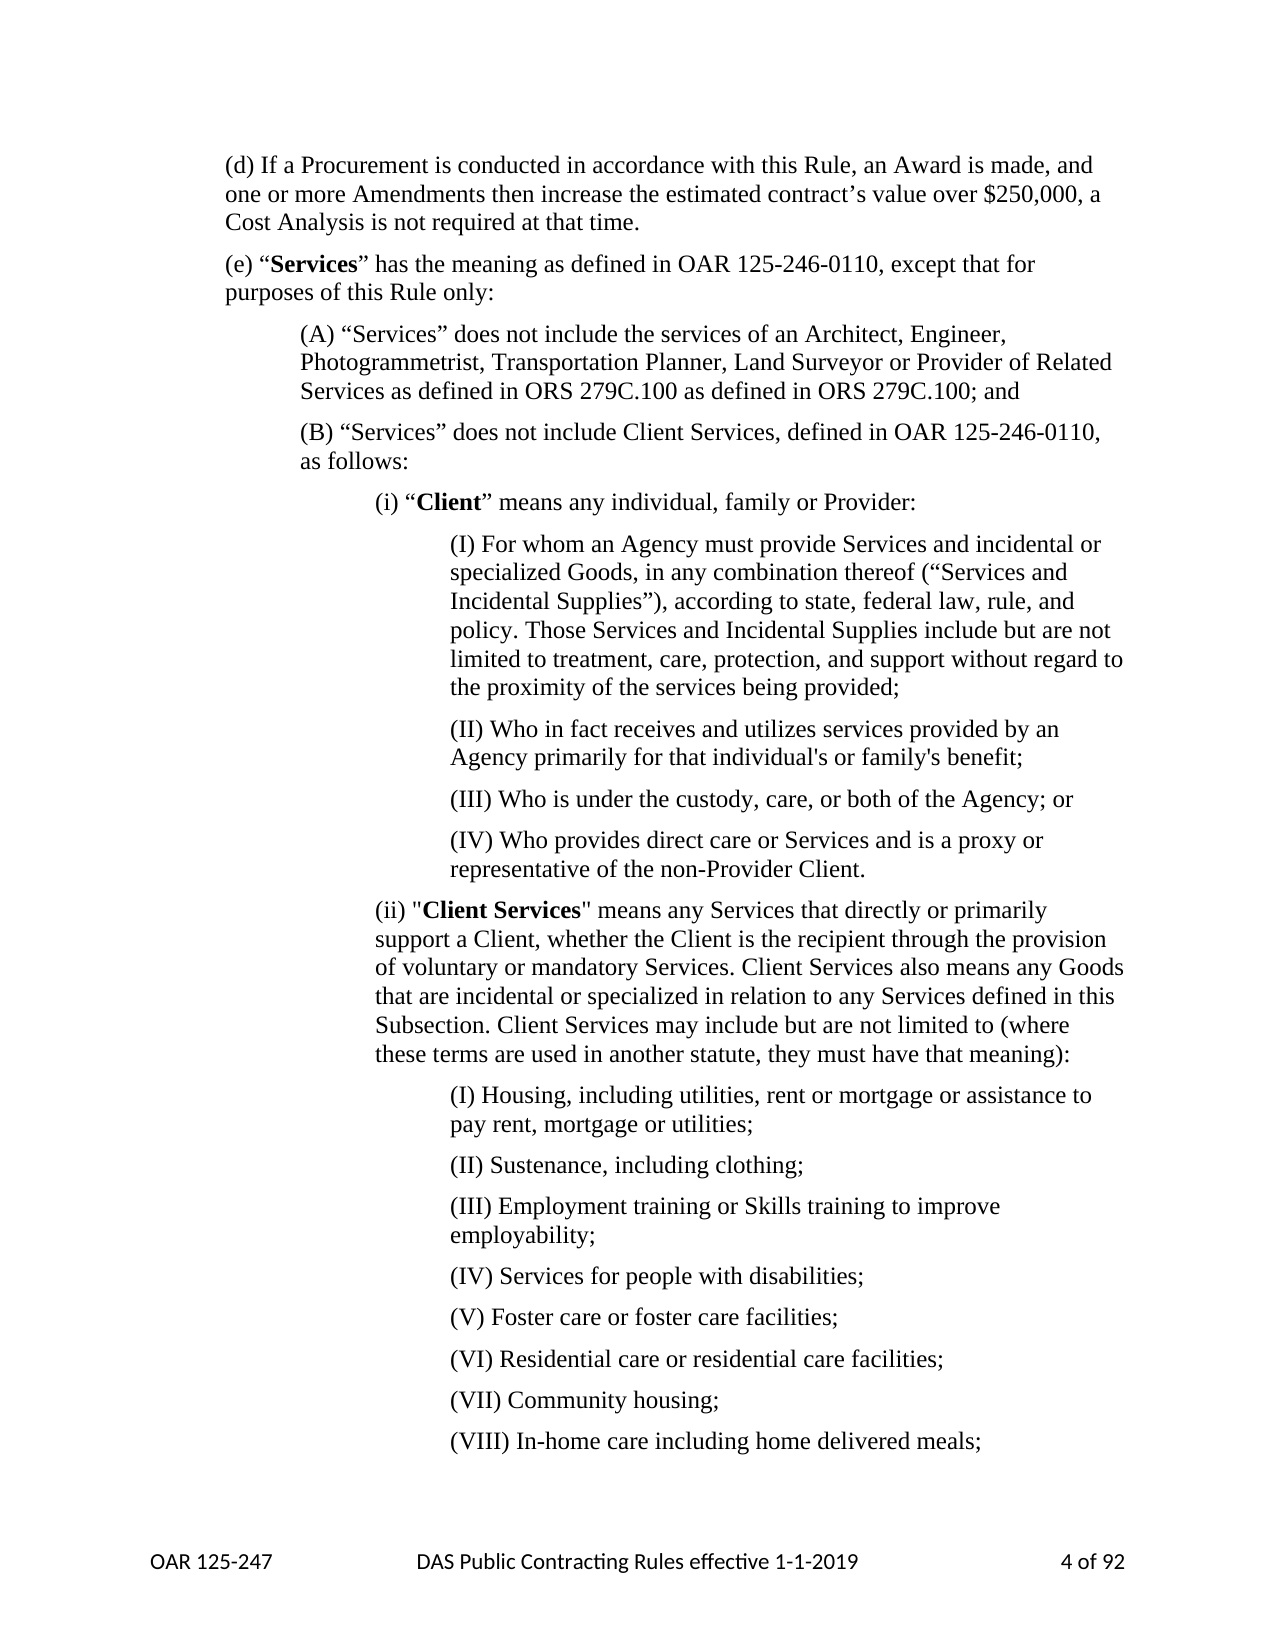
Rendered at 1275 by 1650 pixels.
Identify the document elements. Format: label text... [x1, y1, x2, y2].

text (VII) Community housing; [450, 1385, 1125, 1414]
text (ii) "Client Services" means any Services that directly or primarily support a Client, whether the Client is the recipient through the provision of voluntary or mandatory Services. Client Services also means any Goods that are incidental or specialized in relation to any Services defined in this Subsection. Client Services may include but are not limited to (where these terms are used in another statute, they must have that meaning): [375, 895, 1125, 1067]
text (I) Housing, including utilities, rent or mortgage or assistance to pay rent, mortgage or utilities; [450, 1080, 1125, 1137]
text (IV) Who provides direct care or Services and is a proxy or representative of the non-Provider Client. [450, 825, 1125, 882]
text (II) Who in fact receives and utilizes services provided by an Agency primarily for that individual's or family's benefit; [450, 714, 1125, 771]
text (IV) Services for people with disabilities; [450, 1261, 1125, 1290]
text (i) “Client” means any individual, family or Provider: [375, 487, 1125, 516]
text (d) If a Procurement is conducted in accordance with this Rule, an Award is made, and one or more Amendments then increase the estimated contract’s value over $250,000, a Cost Analysis is not required at that time. [225, 150, 1125, 236]
text (VI) Residential care or residential care facilities; [450, 1344, 1125, 1372]
text (III) Employment training or Skills training to improve employability; [450, 1191, 1125, 1249]
text (B) “Services” does not include Client Services, defined in OAR 125-246-0110, as follows: [300, 417, 1125, 475]
text (VIII) In-home care including home delivered meals; [450, 1426, 1125, 1455]
text (I) For whom an Agency must provide Services and incidental or specialized Goods, in any combination thereof (“Services and Incidental Supplies”), according to state, federal law, rule, and policy. Those Services and Incidental Supplies include but are not limited to treatment, care, protection, and support without regard to the proximity of the services being provided; [450, 529, 1125, 701]
text (II) Sustenance, including clothing; [450, 1150, 1125, 1179]
text (V) Foster care or foster care facilities; [450, 1302, 1125, 1331]
text (III) Who is under the custody, care, or both of the Agency; or [450, 784, 1125, 812]
text (A) “Services” does not include the services of an Architect, Engineer, Photogrammetrist, Transportation Planner, Land Surveyor or Provider of Related Services as defined in ORS 279C.100 as defined in ORS 279C.100; and [300, 319, 1125, 405]
text (e) “Services” has the meaning as defined in OAR 125-246-0110, except that for purposes of this Rule only: [225, 249, 1125, 306]
